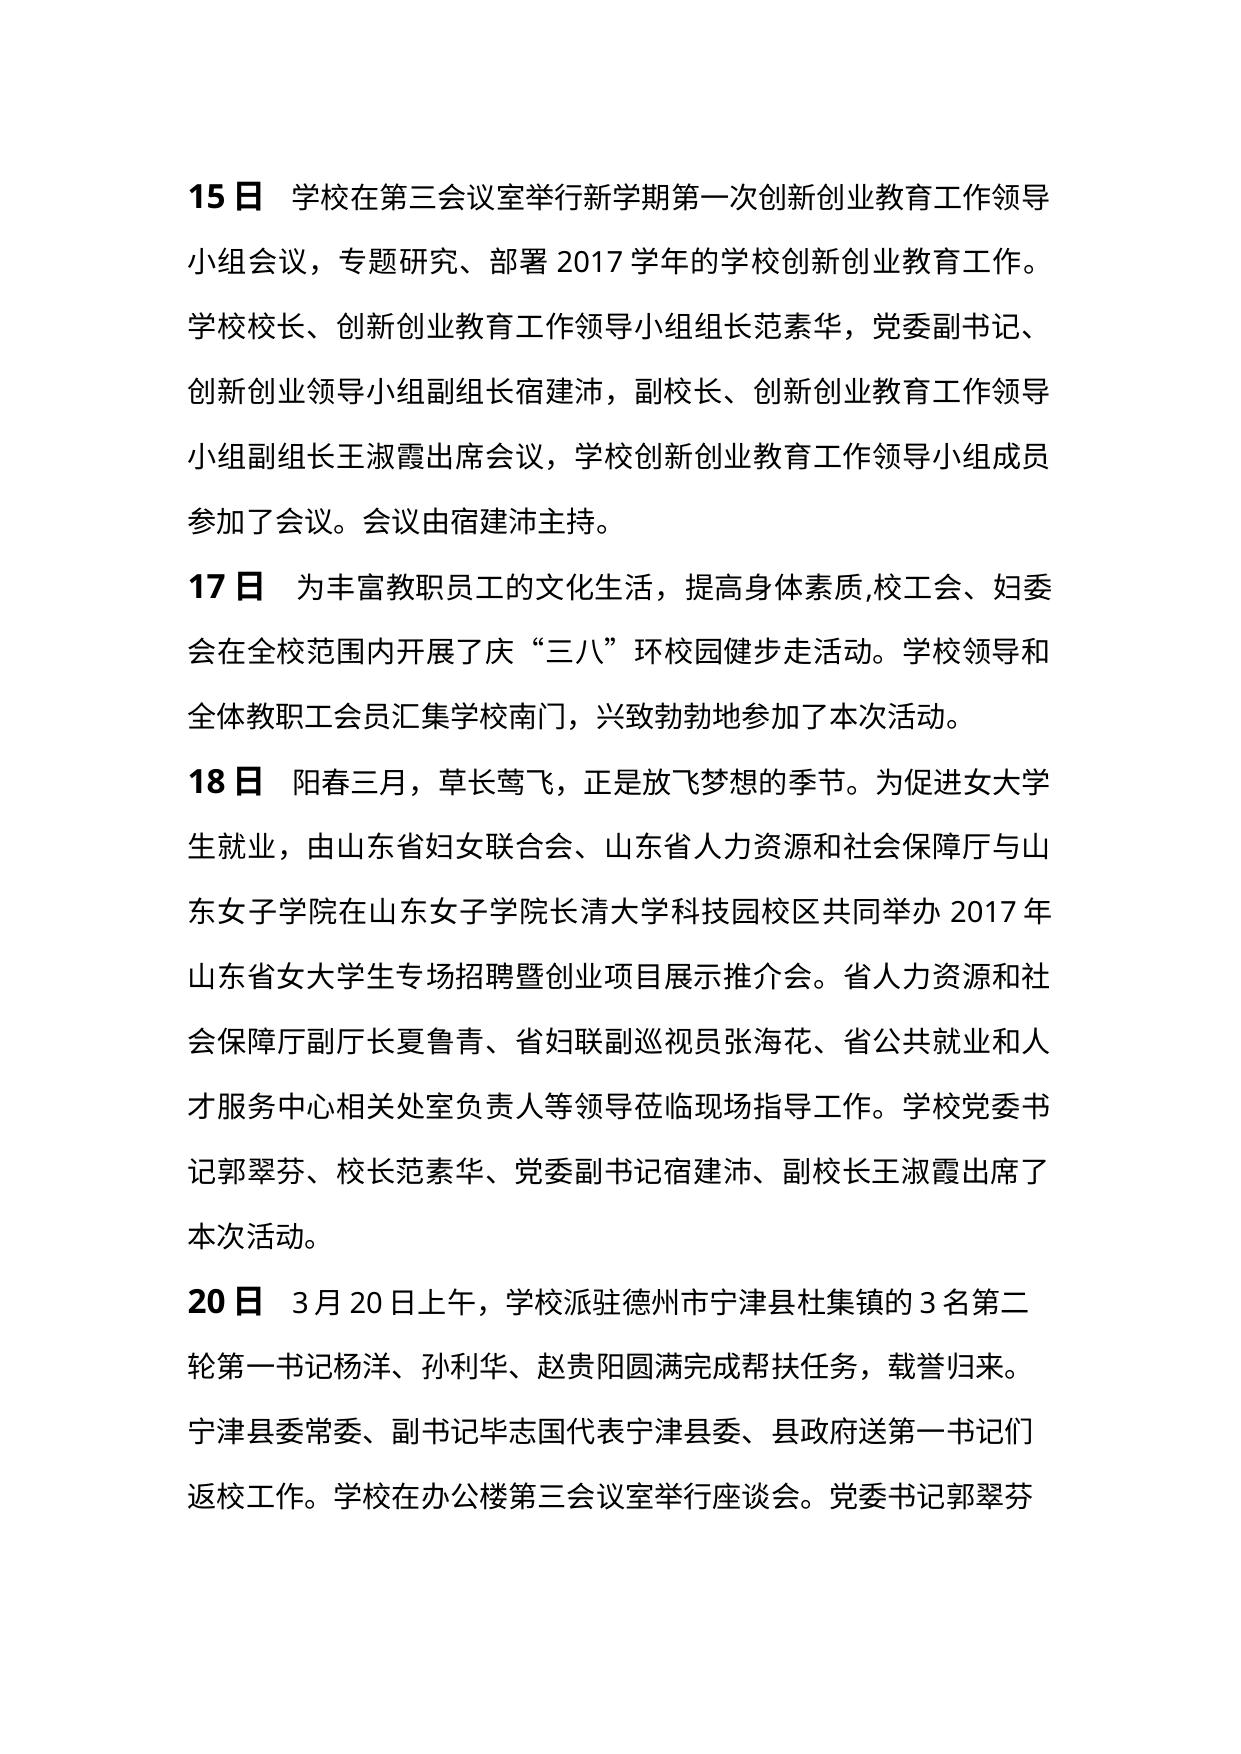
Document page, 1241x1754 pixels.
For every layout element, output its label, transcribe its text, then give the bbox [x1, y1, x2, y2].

text 15日 学校在第三会议室举行新学期第一次创新创业教育工作领导小组会议，专题研究、部署2017学年的学校创新创业教育工作。学校校长、创新创业教育工作领导小组组长范素华，党委副书记、创新创业领导小组副组长宿建沛，副校长、创新创业教育工作领导小组副组长王淑霞出席会议，学校创新创业教育工作领导小组成员参加了会议。会议由宿建沛主持。 [187, 162, 1053, 552]
text 18日 阳春三月，草长莺飞，正是放飞梦想的季节。为促进女大学生就业，由山东省妇女联合会、山东省人力资源和社会保障厅与山东女子学院在山东女子学院长清大学科技园校区共同举办2017年山东省女大学生专场招聘暨创业项目展示推介会。省人力资源和社会保障厅副厅长夏鲁青、省妇联副巡视员张海花、省公共就业和人才服务中心相关处室负责人等领导莅临现场指导工作。学校党委书记郭翠芬、校长范素华、党委副书记宿建沛、副校长王淑霞出席了本次活动。 [187, 747, 1053, 1267]
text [187, 1267, 1053, 1527]
text 17日 为丰富教职员工的文化生活，提高身体素质,校工会、妇委会在全校范围内开展了庆“三八”环校园健步走活动。学校领导和全体教职工会员汇集学校南门，兴致勃勃地参加了本次活动。 [187, 552, 1053, 747]
